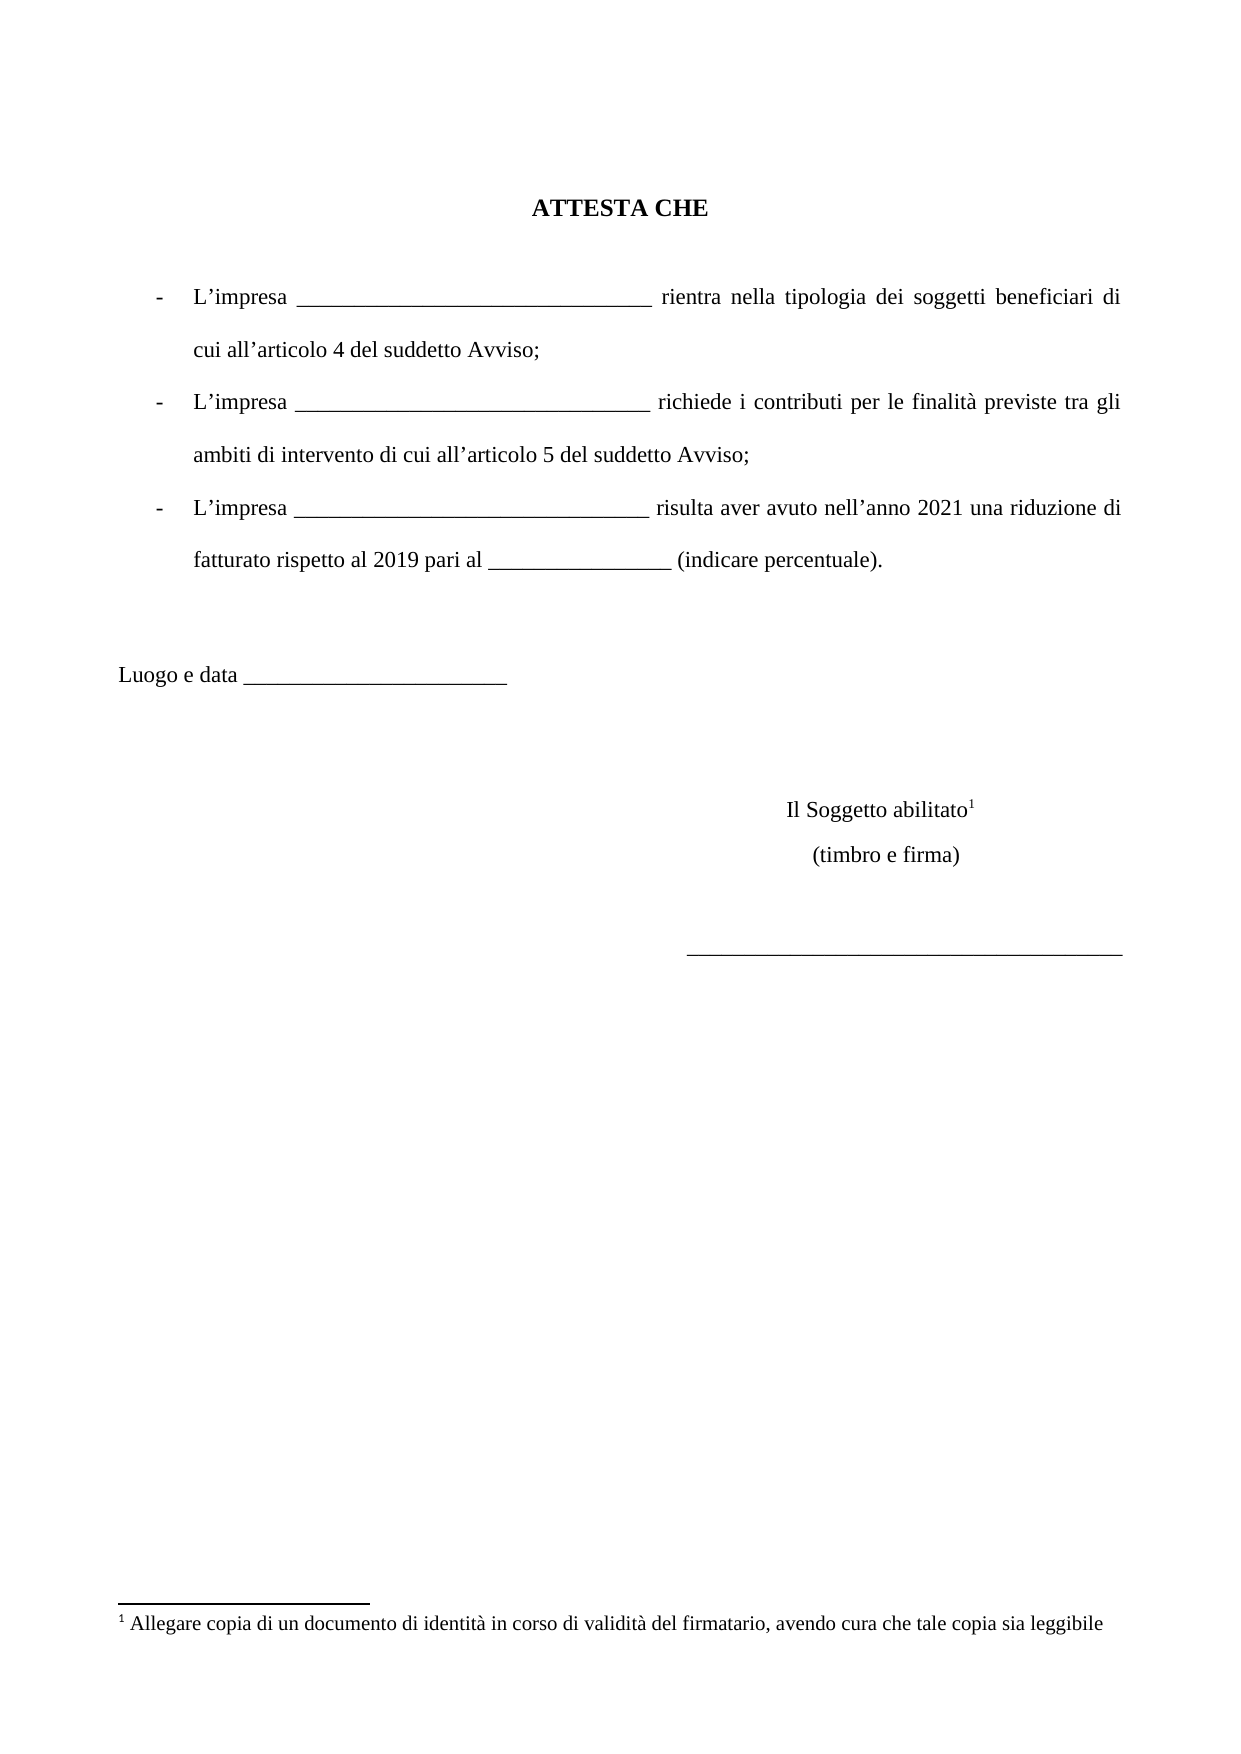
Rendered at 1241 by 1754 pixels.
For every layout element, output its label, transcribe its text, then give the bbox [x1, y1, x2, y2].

list L’impresa _______________________________ risulta aver avuto nell’anno 2021 una riduzione di fatturato rispetto al 2019 pari al ________________ (indicare percentuale). [156, 494, 1122, 573]
text ______________________________________ [118, 932, 1122, 958]
text ATTESTA CHE [118, 193, 1122, 221]
text (timbro e firma) [118, 841, 960, 868]
list L’impresa _______________________________ rientra nella tipologia dei soggetti beneficiari di cui all’articolo 4 del suddetto Avviso; [156, 283, 1122, 362]
text Il Soggetto abilitato [118, 796, 974, 823]
text Luogo e data _______________________ [118, 661, 1122, 687]
list L’impresa _______________________________ richiede i contributi per le finalità previste tra gli ambiti di intervento di cui all’articolo 5 del suddetto Avviso; [156, 388, 1122, 467]
